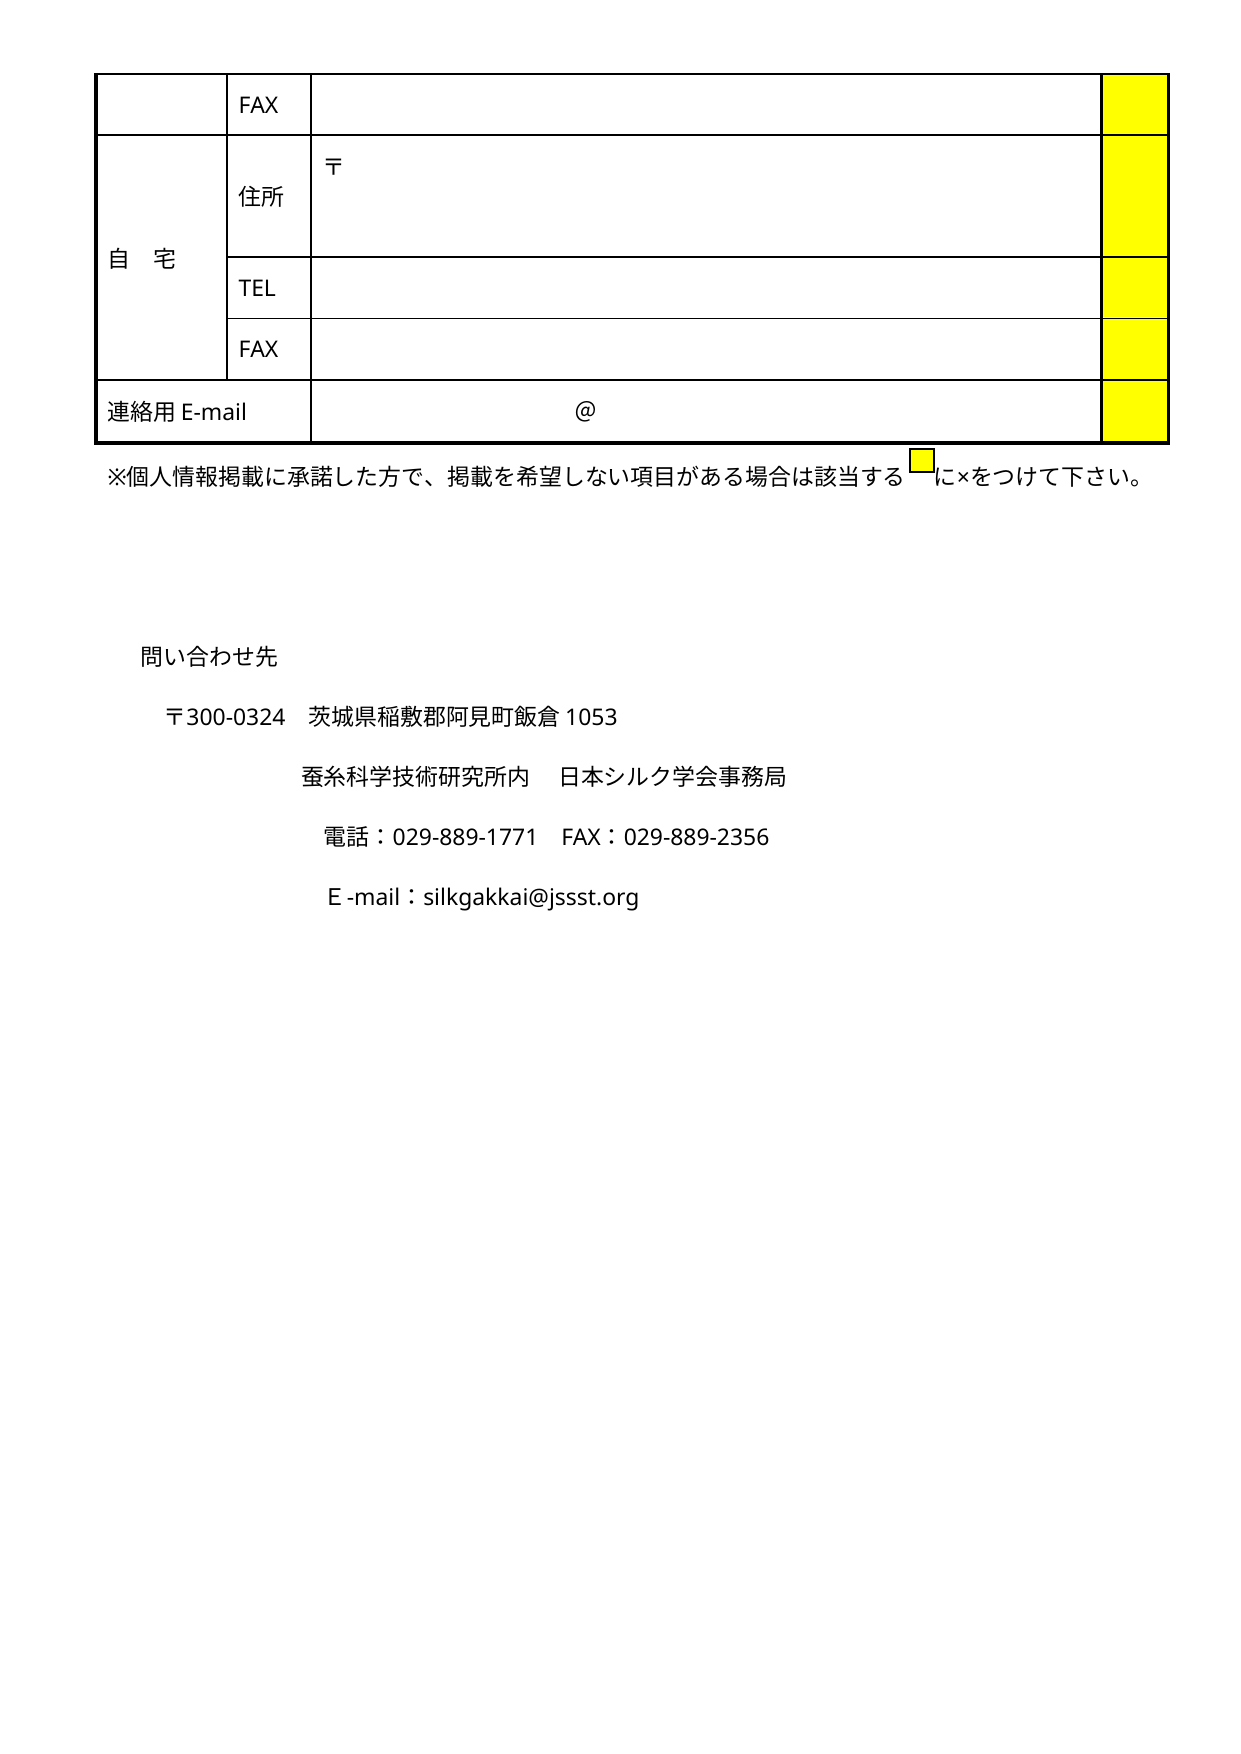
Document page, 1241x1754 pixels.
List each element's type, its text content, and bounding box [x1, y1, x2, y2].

text 電話：029-889-1771 FAX：029-889-2356 [94, 805, 1146, 865]
table_cell [312, 258, 1100, 317]
text 〒300-0324 茨城県稲敷郡阿見町飯倉1053 [94, 685, 1146, 745]
table_cell FAX [228, 319, 310, 379]
table_cell ※個人情報掲載に承諾した方で、掲載を希望しない項目がある場合は該当する に×をつけて下さい。 [96, 445, 1168, 625]
table_cell ＠ [312, 381, 1100, 441]
table_cell [1103, 381, 1167, 441]
table_cell [312, 319, 1100, 379]
table_cell TEL [228, 258, 310, 317]
text 蚕糸科学技術研究所内 日本シルク学会事務局 [94, 745, 1146, 805]
table_cell 連絡用E-mail [98, 381, 310, 441]
table_cell [1103, 319, 1167, 379]
table_cell [1103, 136, 1167, 256]
table_cell 住所 [228, 136, 310, 256]
text Ｅ-mail：silkgakkai@jssst.org [94, 865, 1146, 925]
table_cell [1103, 258, 1167, 317]
table_cell 自 宅 [98, 136, 226, 379]
table_cell FAX [228, 75, 310, 134]
table_cell [312, 75, 1100, 134]
text 問い合わせ先 [94, 625, 1146, 685]
table_cell [1103, 75, 1167, 134]
table_cell 〒 [312, 136, 1100, 256]
